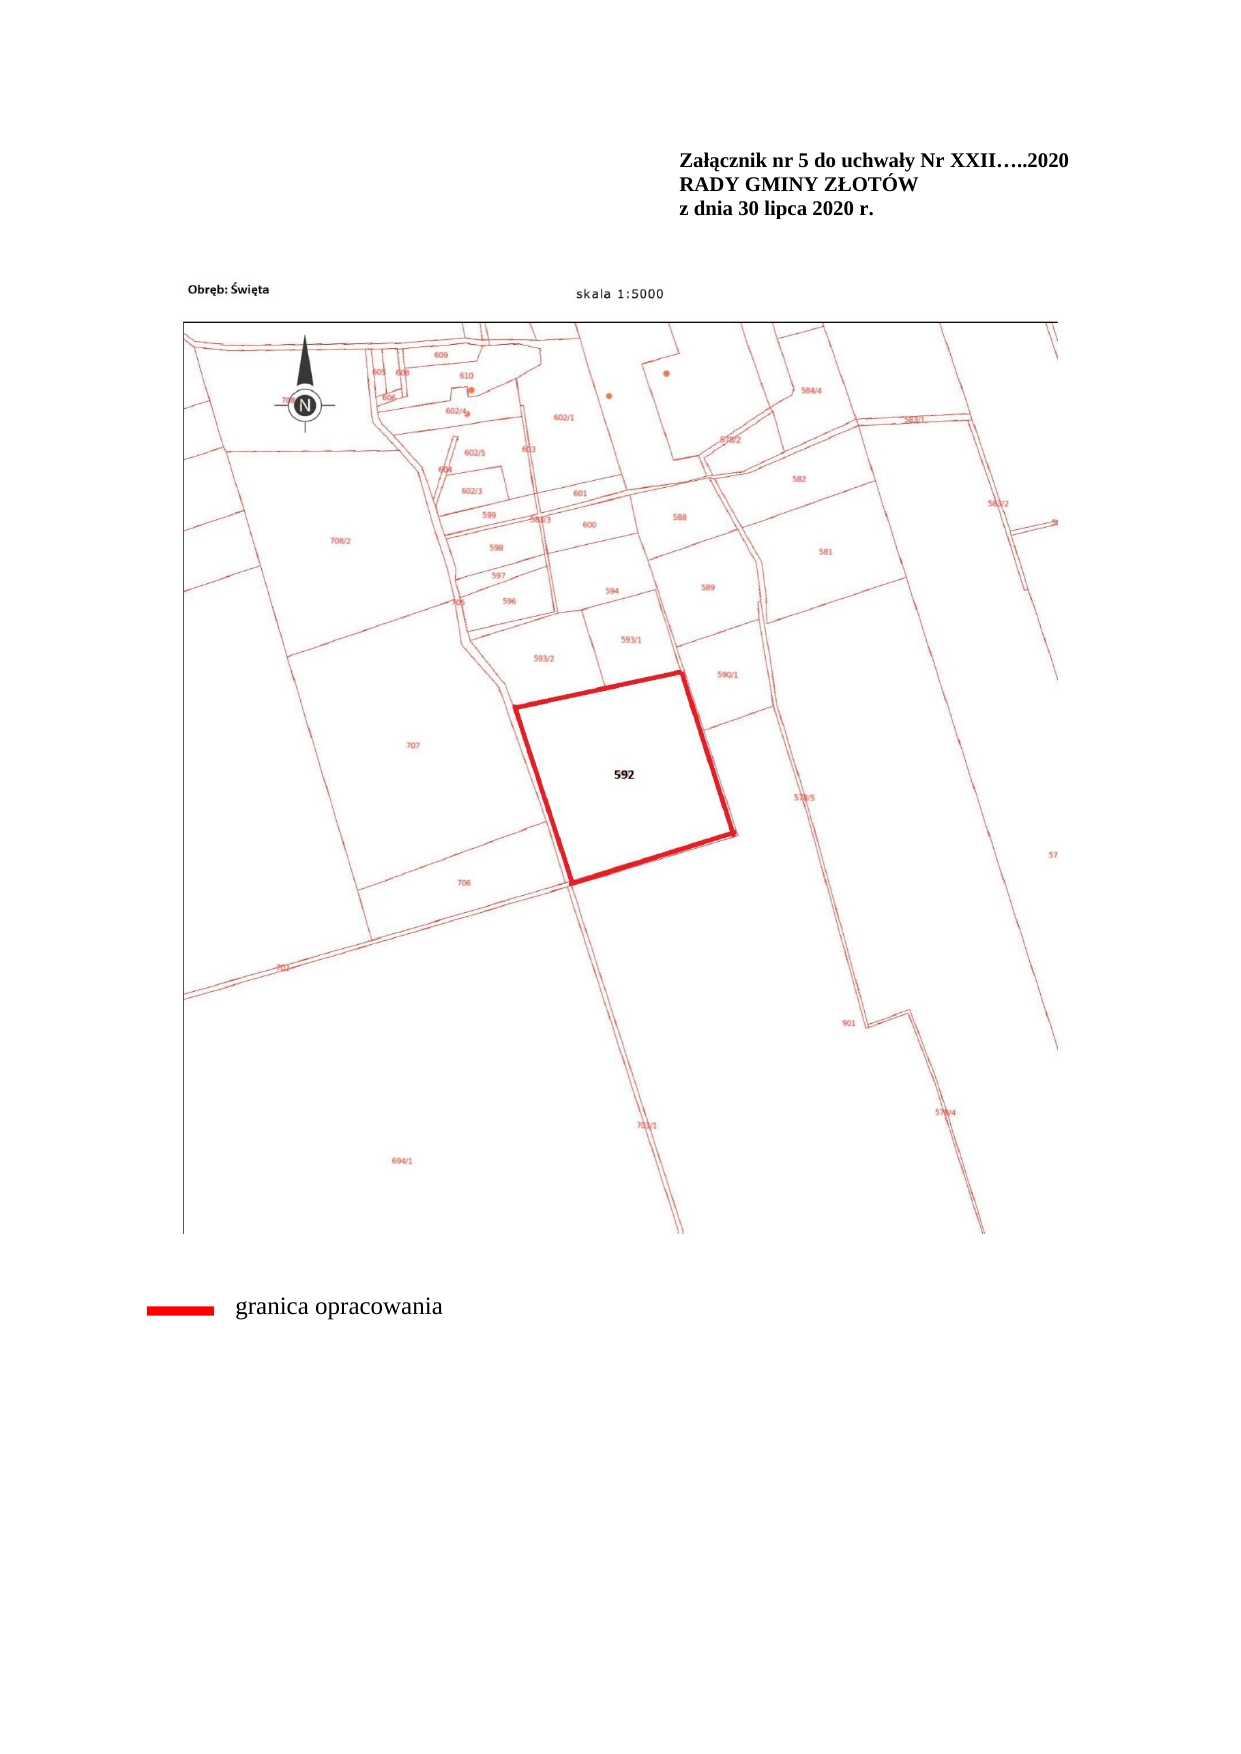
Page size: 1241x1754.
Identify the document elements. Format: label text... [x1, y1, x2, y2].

text granica opracowania [148, 1291, 1093, 1320]
text RADY GMINY ZŁOTÓW [679, 172, 1093, 196]
text Załącznik nr 5 do uchwały Nr XXII…..2020 [679, 148, 1093, 172]
text z dnia 30 lipca 2020 r. [679, 196, 1093, 219]
picture [147, 219, 1093, 1234]
